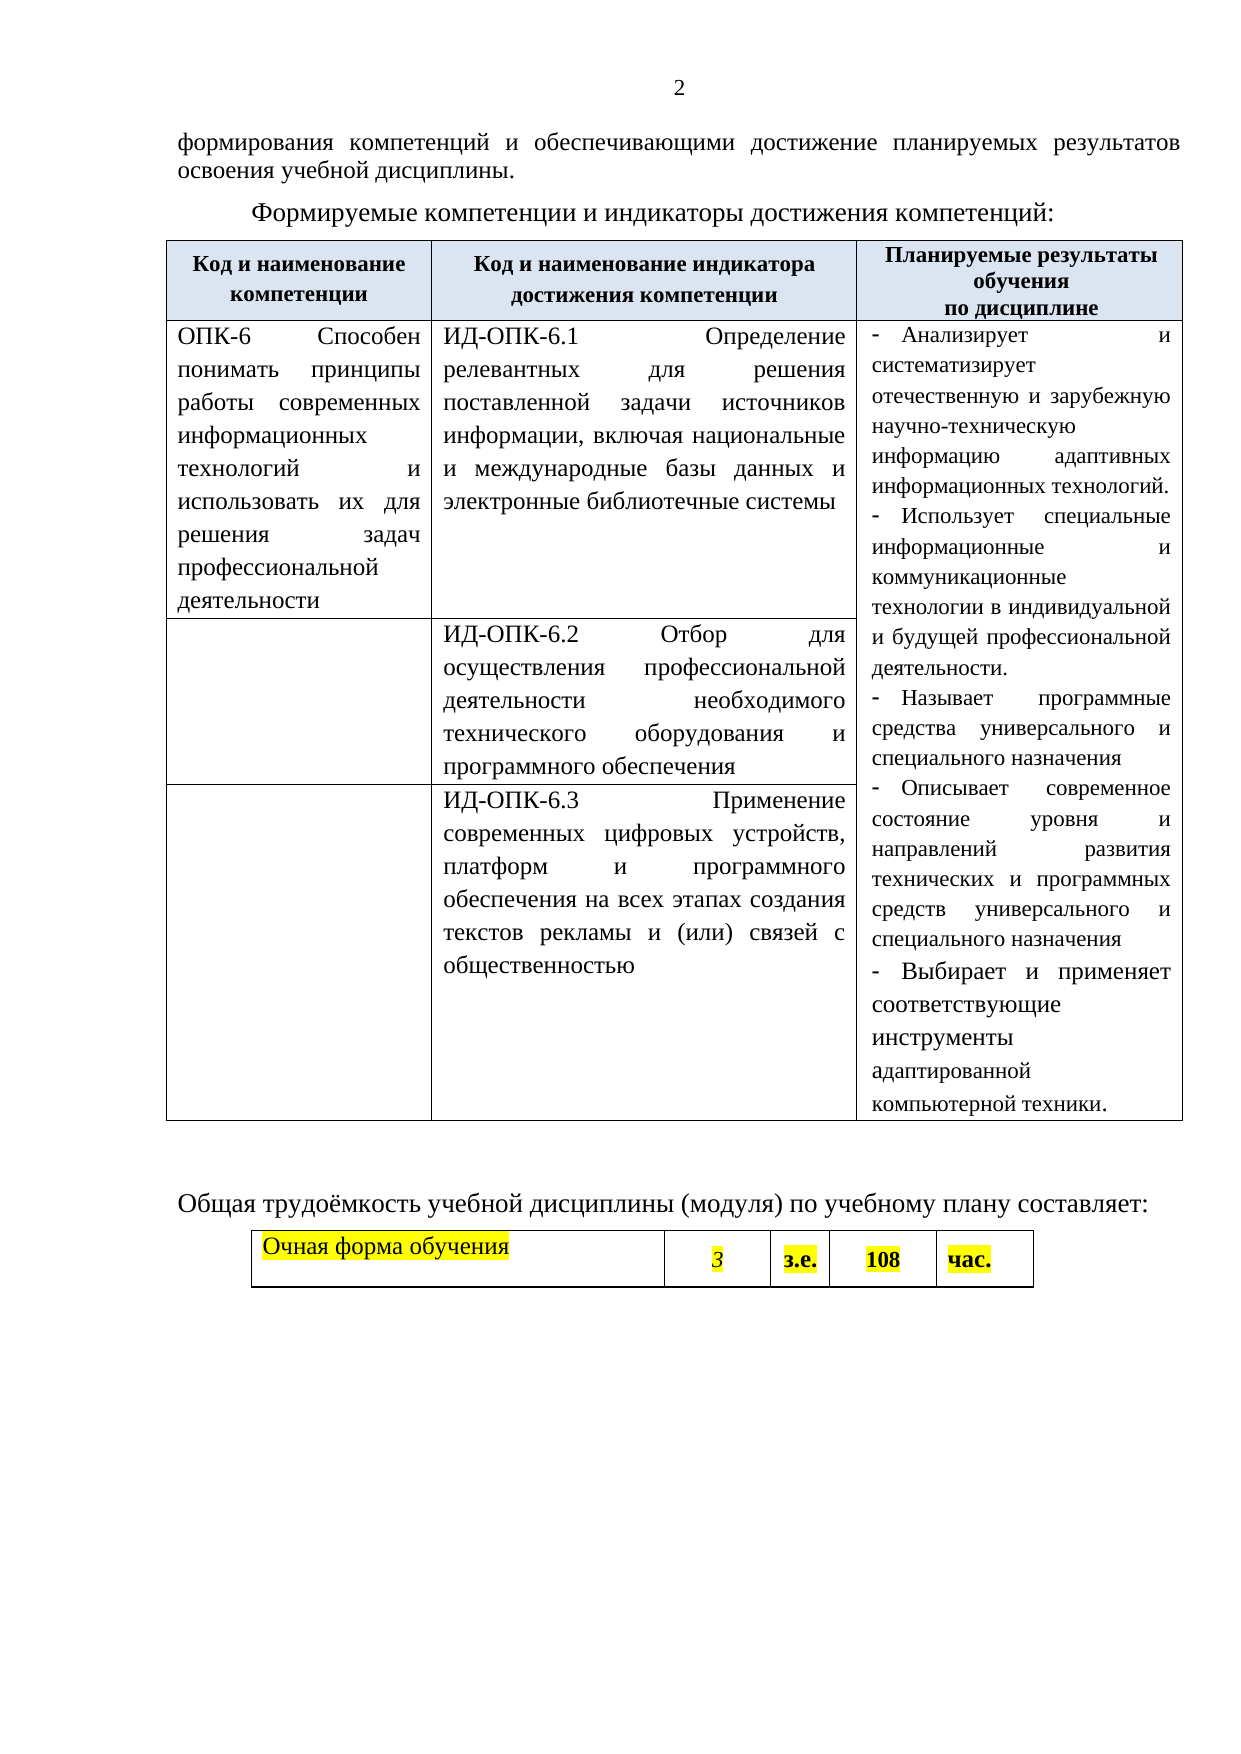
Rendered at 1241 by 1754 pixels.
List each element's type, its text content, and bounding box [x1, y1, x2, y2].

table_header час. [937, 1231, 1033, 1286]
table_cell ИД-ОПК-6.1 Определение релевантных для решения поставленной задачи источников информации, включая национальные и международные базы данных и электронные библиотечные системы [432, 321, 856, 618]
table_header Код и наименование компетенции [167, 241, 431, 320]
table_cell [167, 785, 431, 1120]
subtitle Общая трудоёмкость учебной дисциплины (модуля) по учебному плану составляет: [177, 1187, 1181, 1218]
table_cell [167, 619, 431, 784]
table_cell Анализирует и систематизирует отечественную и зарубежную научно-техническую информацию адаптивных информационных технологий. Использует специальные информационные и коммуникационные технологии в индивидуальной и будущей профессиональной деятельности. Называет программные средства универсального и специального назначения Описывает современное состояние уровня и направлений развития технических и программных средств универсального и специального назначения Выбирает и применяет соответствующие инструменты адаптированной компьютерной техники. [857, 321, 1182, 1120]
table_header з.е. [771, 1231, 829, 1286]
table_header Планируемые результаты обучения по дисциплине [857, 241, 1182, 320]
subtitle Формируемые компетенции и индикаторы достижения компетенций: [251, 197, 1181, 228]
table_cell ИД-ОПК-6.2 Отбор для осуществления профессиональной деятельности необходимого технического оборудования и программного обеспечения [432, 619, 856, 784]
table_cell ИД-ОПК-6.3 Применение современных цифровых устройств, платформ и программного обеспечения на всех этапах создания текстов рекламы и (или) связей с общественностью [432, 785, 856, 1120]
table_header 108 [830, 1231, 936, 1286]
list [177, 127, 1181, 184]
table_header 3 [665, 1231, 770, 1286]
table_header Код и наименование индикатора достижения компетенции [432, 241, 856, 320]
table_cell ОПК-6 Способен понимать принципы работы современных информационных технологий и использовать их для решения задач профессиональной деятельности [167, 321, 431, 618]
table_header Очная форма обучения [252, 1231, 664, 1286]
